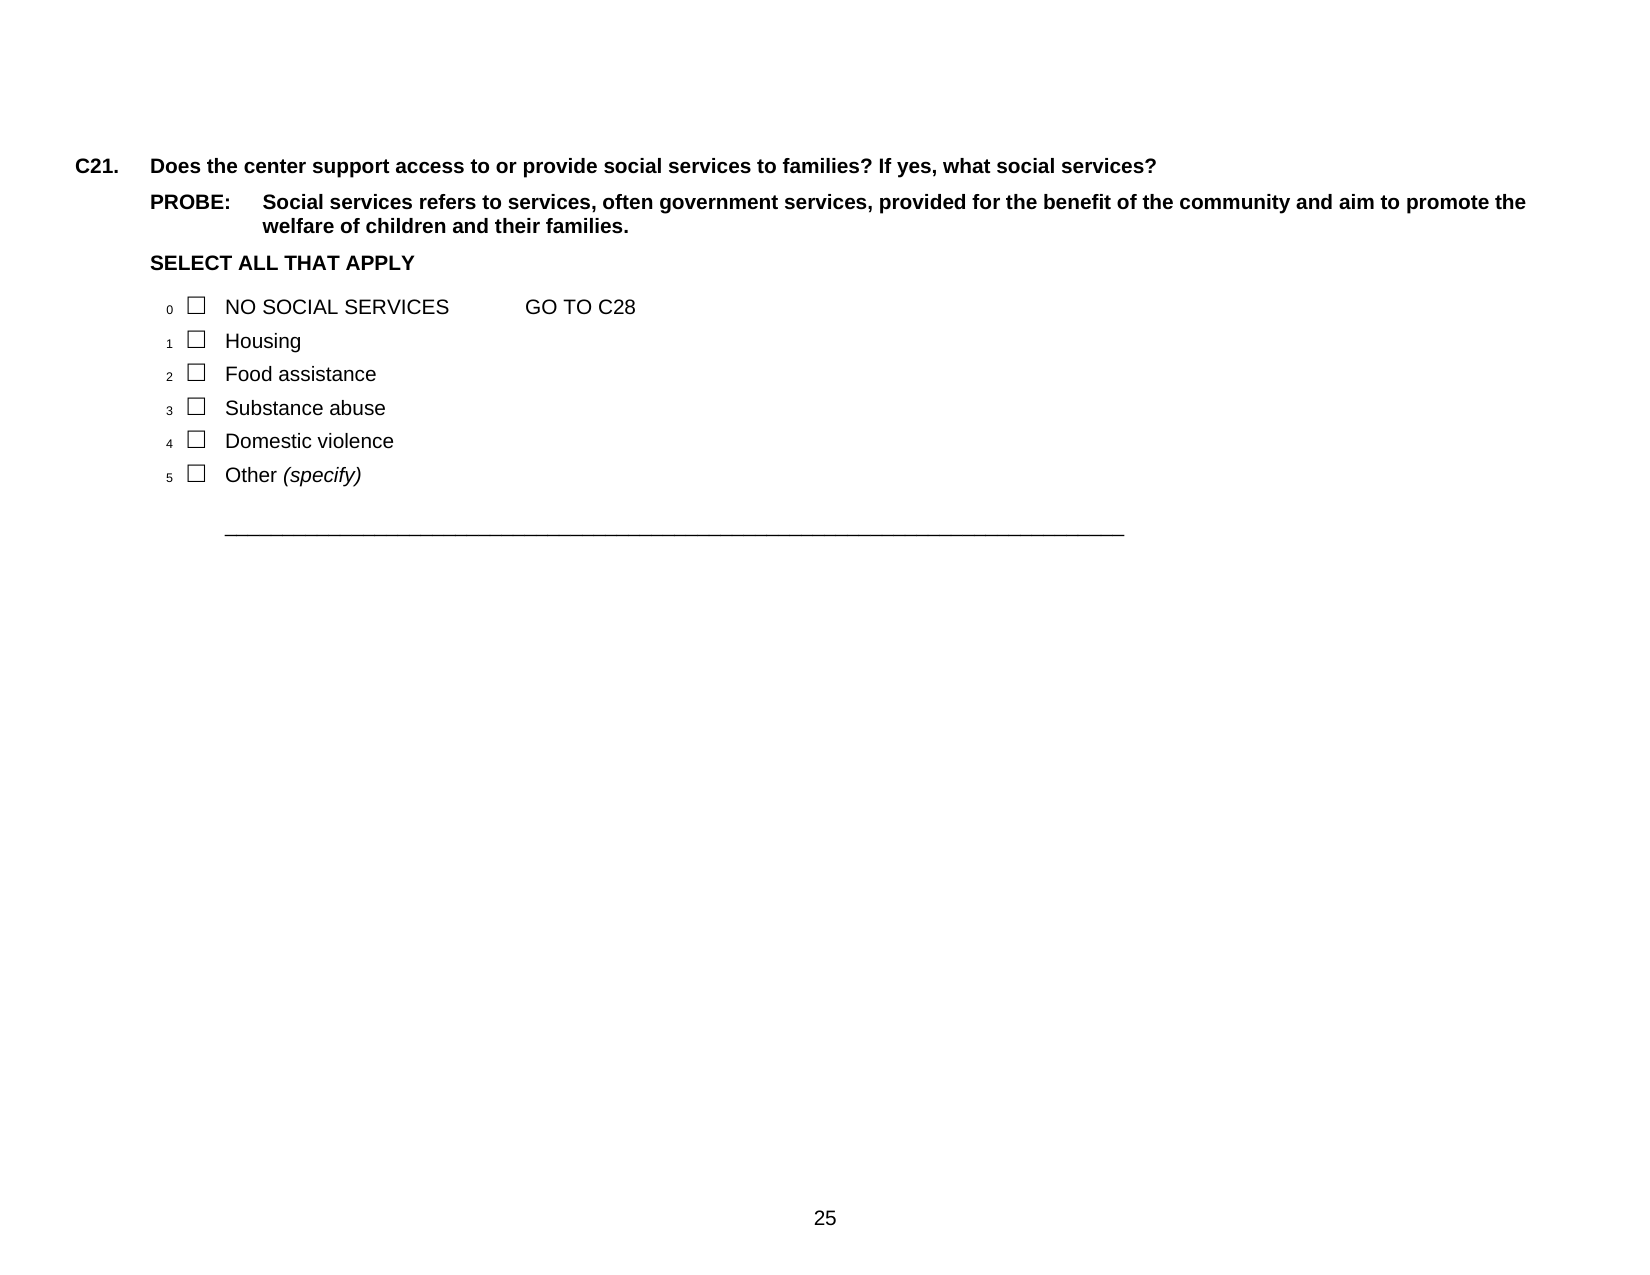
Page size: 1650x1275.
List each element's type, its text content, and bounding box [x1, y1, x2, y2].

text SELECT ALL THAT APPLY [150, 251, 1537, 274]
text 3 □ Substance abuse [159, 388, 1500, 421]
text PROBE: Social services refers to services, often government services, provided for the benefit of the community and aim to promote the welfare of children and their families. [150, 190, 1537, 238]
text 1 □ Housing [159, 321, 1500, 354]
text 0 □ NO SOCIAL SERVICES GO TO C28 [159, 287, 1500, 321]
text C21. Does the center support access to or provide social services to families? If yes, what social services? [75, 154, 1537, 178]
text 2 □ Food assistance [159, 354, 1500, 388]
text 5 □ Other (specify) [159, 455, 1575, 488]
text 4 □ Domestic violence [159, 421, 1500, 455]
